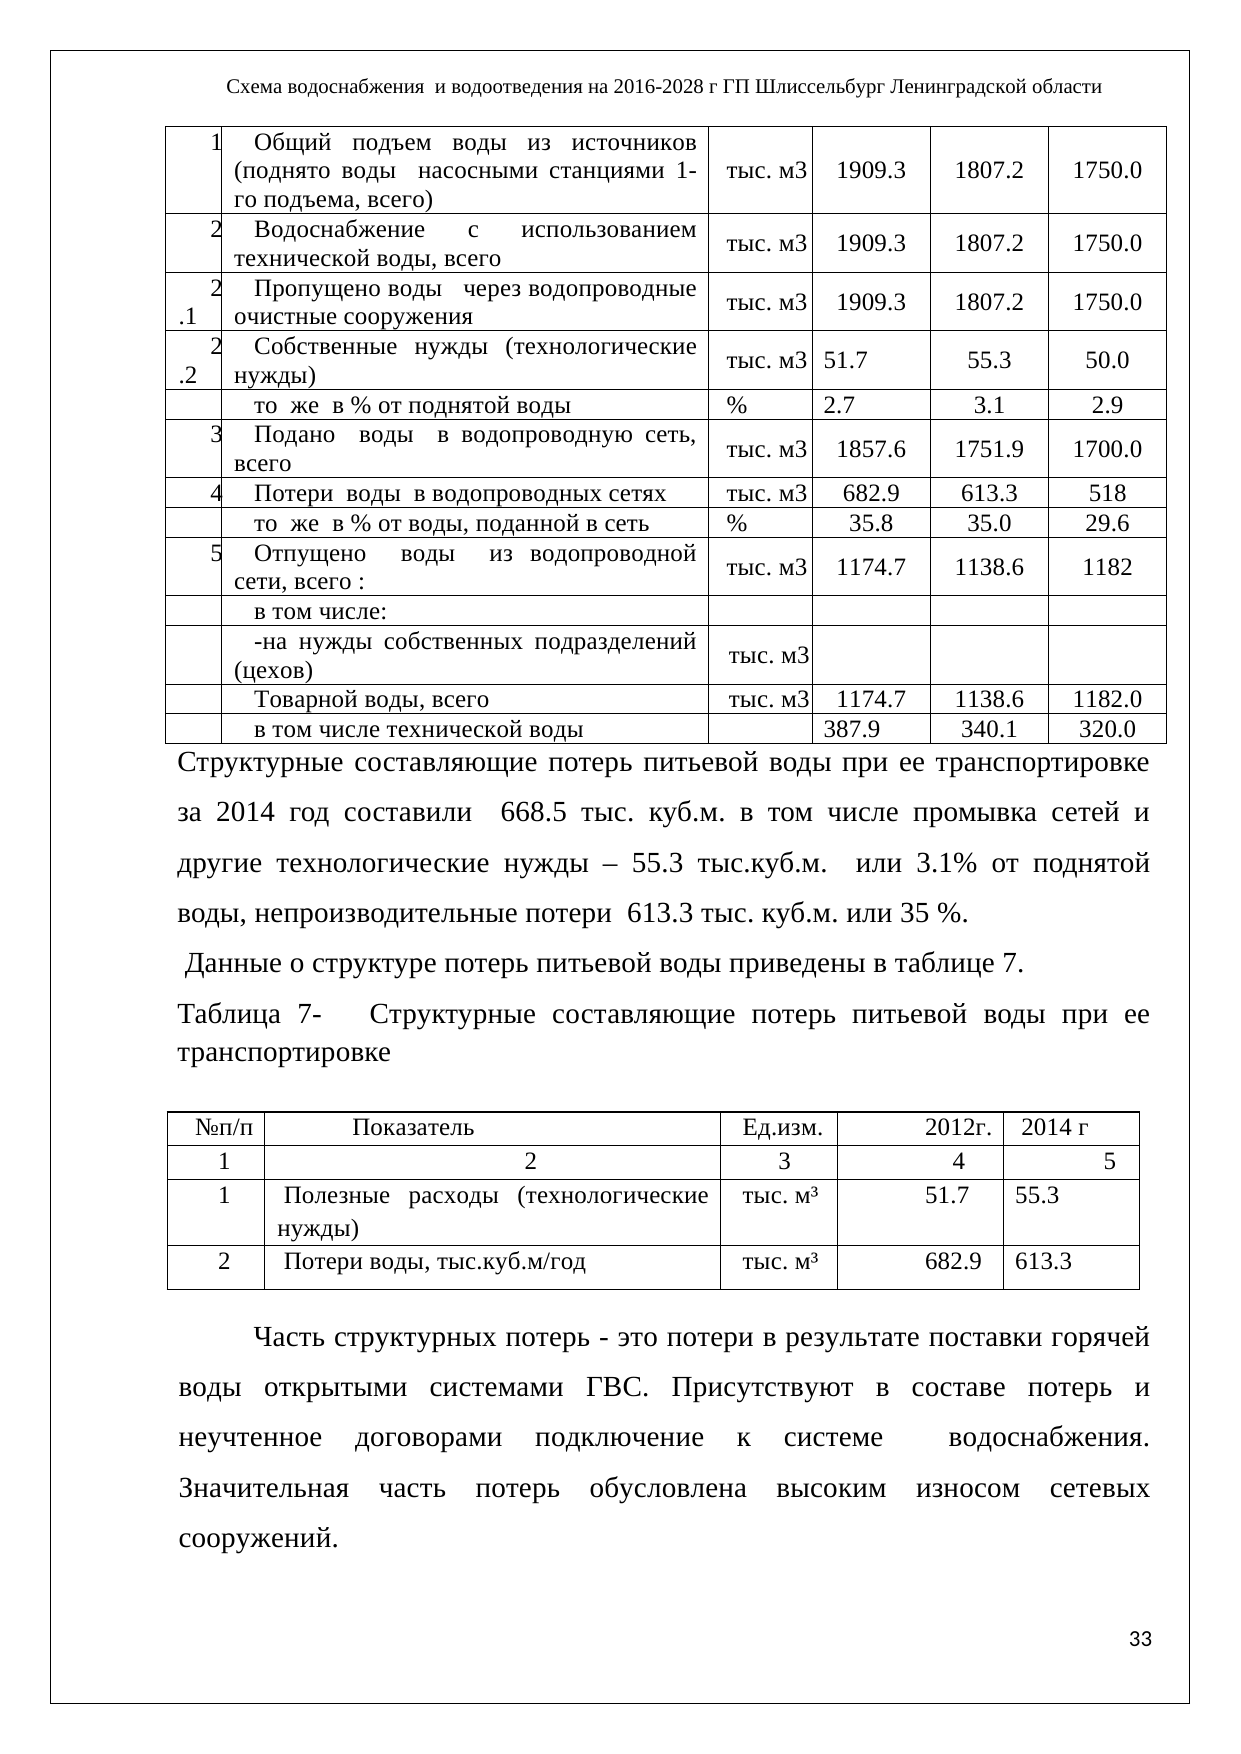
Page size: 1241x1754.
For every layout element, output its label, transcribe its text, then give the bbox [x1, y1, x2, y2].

table_cell 1807.2 [931, 214, 1048, 272]
table_cell тыс. м3 [709, 626, 812, 683]
table_cell 2 [265, 1146, 720, 1179]
table_cell 51.7 [838, 1180, 1003, 1245]
table_cell 2.2 [166, 331, 221, 389]
table_cell 1807.2 [931, 273, 1048, 330]
table_cell Потери воды в водопроводных сетях [222, 478, 708, 507]
table_cell 1700.0 [1049, 420, 1166, 477]
table_cell в том числе: [222, 596, 708, 625]
table_cell 1182 [1049, 538, 1166, 595]
table_cell тыс. м3 [709, 685, 812, 713]
table_cell 29.6 [1049, 508, 1166, 537]
table_cell 1 [166, 127, 221, 213]
table_cell 1 [168, 1146, 264, 1179]
table_cell [813, 596, 930, 625]
table_cell тыс. м3 [709, 273, 812, 330]
table_cell тыс. м3 [709, 127, 812, 213]
table_cell тыс. м3 [709, 214, 812, 272]
table_header Показатель [265, 1113, 720, 1145]
table_cell Подано воды в водопроводную сеть, всего [222, 420, 708, 477]
table_cell тыс. м3 [709, 420, 812, 477]
table_cell 1138.6 [931, 685, 1048, 713]
table_cell [709, 714, 812, 743]
table_cell 2.7 [813, 390, 930, 418]
table_cell то же в % от поднятой воды [222, 390, 708, 418]
table_cell 2.1 [166, 273, 221, 330]
table_cell 682.9 [813, 478, 930, 507]
table_cell Водоснабжение с использованием технической воды, всего [222, 214, 708, 272]
table_cell тыс. м³ [721, 1180, 837, 1245]
table_cell [166, 685, 221, 713]
table_cell 1174.7 [813, 685, 930, 713]
table_cell 3.1 [931, 390, 1048, 418]
table_header 2014 г [1004, 1113, 1139, 1145]
table_cell 2.9 [1049, 390, 1166, 418]
table_cell 320.0 [1049, 714, 1166, 743]
table_cell 55.3 [931, 331, 1048, 389]
table_cell [166, 508, 221, 537]
table_cell тыс. м3 [709, 331, 812, 389]
table_cell тыс. м3 [709, 478, 812, 507]
table_cell 35.8 [813, 508, 930, 537]
table_cell 3 [166, 420, 221, 477]
table_cell 1750.0 [1049, 127, 1166, 213]
table_cell % [709, 508, 812, 537]
table_cell 50.0 [1049, 331, 1166, 389]
table_cell Общий подъем воды из источников (поднято воды насосными станциями 1-го подъема, всего) [222, 127, 708, 213]
table_header №п/п [168, 1113, 264, 1145]
table_cell то же в % от воды, поданной в сеть [222, 508, 708, 537]
table_header Ед.изм. [721, 1113, 837, 1145]
table_cell 55.3 [1004, 1180, 1139, 1245]
table_cell [709, 596, 812, 625]
table_cell [813, 626, 930, 683]
table_cell 1751.9 [931, 420, 1048, 477]
text Данные о структуре потерь питьевой воды приведены в таблице 7. [177, 945, 1152, 979]
table_cell 1174.7 [813, 538, 930, 595]
table_cell % [709, 390, 812, 418]
text Часть структурных потерь - это потери в результате поставки горячей воды открытыми системами ГВС. Присутствуют в составе потерь и неучтенное договорами подключение к системе водоснабжения. Значительная часть потерь обусловлена высоким износом сетевых сооружений. [178, 1319, 1152, 1554]
table_cell 1138.6 [931, 538, 1048, 595]
table_cell [166, 596, 221, 625]
table_cell 2 [166, 214, 221, 272]
table_cell тыс. м3 [709, 538, 812, 595]
text Таблица 7- Структурные составляющие потерь питьевой воды при ее транспортировке [177, 996, 1152, 1068]
table_cell 3 [721, 1146, 837, 1179]
table_header 2012г. [838, 1113, 1003, 1145]
table_cell 5 [166, 538, 221, 595]
table_cell [931, 596, 1048, 625]
table_cell 1807.2 [931, 127, 1048, 213]
table_cell 1909.3 [813, 127, 930, 213]
table_cell 4 [166, 478, 221, 507]
table_cell 35.0 [931, 508, 1048, 537]
table_cell 1750.0 [1049, 214, 1166, 272]
table_cell тыс. м³ [721, 1246, 837, 1289]
table_cell [1049, 596, 1166, 625]
table_cell Товарной воды, всего [222, 685, 708, 713]
table_cell 1909.3 [813, 214, 930, 272]
table_cell [166, 626, 221, 683]
table_cell Пропущено воды через водопроводные очистные сооружения [222, 273, 708, 330]
table_cell Собственные нужды (технологические нужды) [222, 331, 708, 389]
table_cell в том числе технической воды [222, 714, 708, 743]
table_cell Отпущено воды из водопроводной сети, всего : [222, 538, 708, 595]
table_cell [166, 390, 221, 418]
table_cell 613.3 [931, 478, 1048, 507]
table_cell 4 [838, 1146, 1003, 1179]
table_cell 1750.0 [1049, 273, 1166, 330]
table_cell -на нужды собственных подразделений (цехов) [222, 626, 708, 683]
table_cell 5 [1004, 1146, 1139, 1179]
table_cell 51.7 [813, 331, 930, 389]
table_cell Полезные расходы (технологические нужды) [265, 1180, 720, 1245]
table_cell [1049, 626, 1166, 683]
table_cell 1909.3 [813, 273, 930, 330]
table_cell [931, 626, 1048, 683]
table_cell 340.1 [931, 714, 1048, 743]
table_cell 387.9 [813, 714, 930, 743]
text Структурные составляющие потерь питьевой воды при ее транспортировке за 2014 год составили 668.5 тыс. куб.м. в том числе промывка сетей и другие технологические нужды – 55.3 тыс.куб.м. или 3.1% от поднятой воды, непроизводительные потери 613.3 тыс. куб.м. или 35 %. [177, 744, 1152, 929]
table_cell 682.9 [838, 1246, 1003, 1289]
table_cell [166, 714, 221, 743]
table_cell 518 [1049, 478, 1166, 507]
table_cell 1182.0 [1049, 685, 1166, 713]
table_cell Потери воды, тыс.куб.м/год [265, 1246, 720, 1289]
table_cell 613.3 [1004, 1246, 1139, 1289]
table_cell 2 [168, 1246, 264, 1289]
table_cell 1857.6 [813, 420, 930, 477]
table_cell 1 [168, 1180, 264, 1245]
